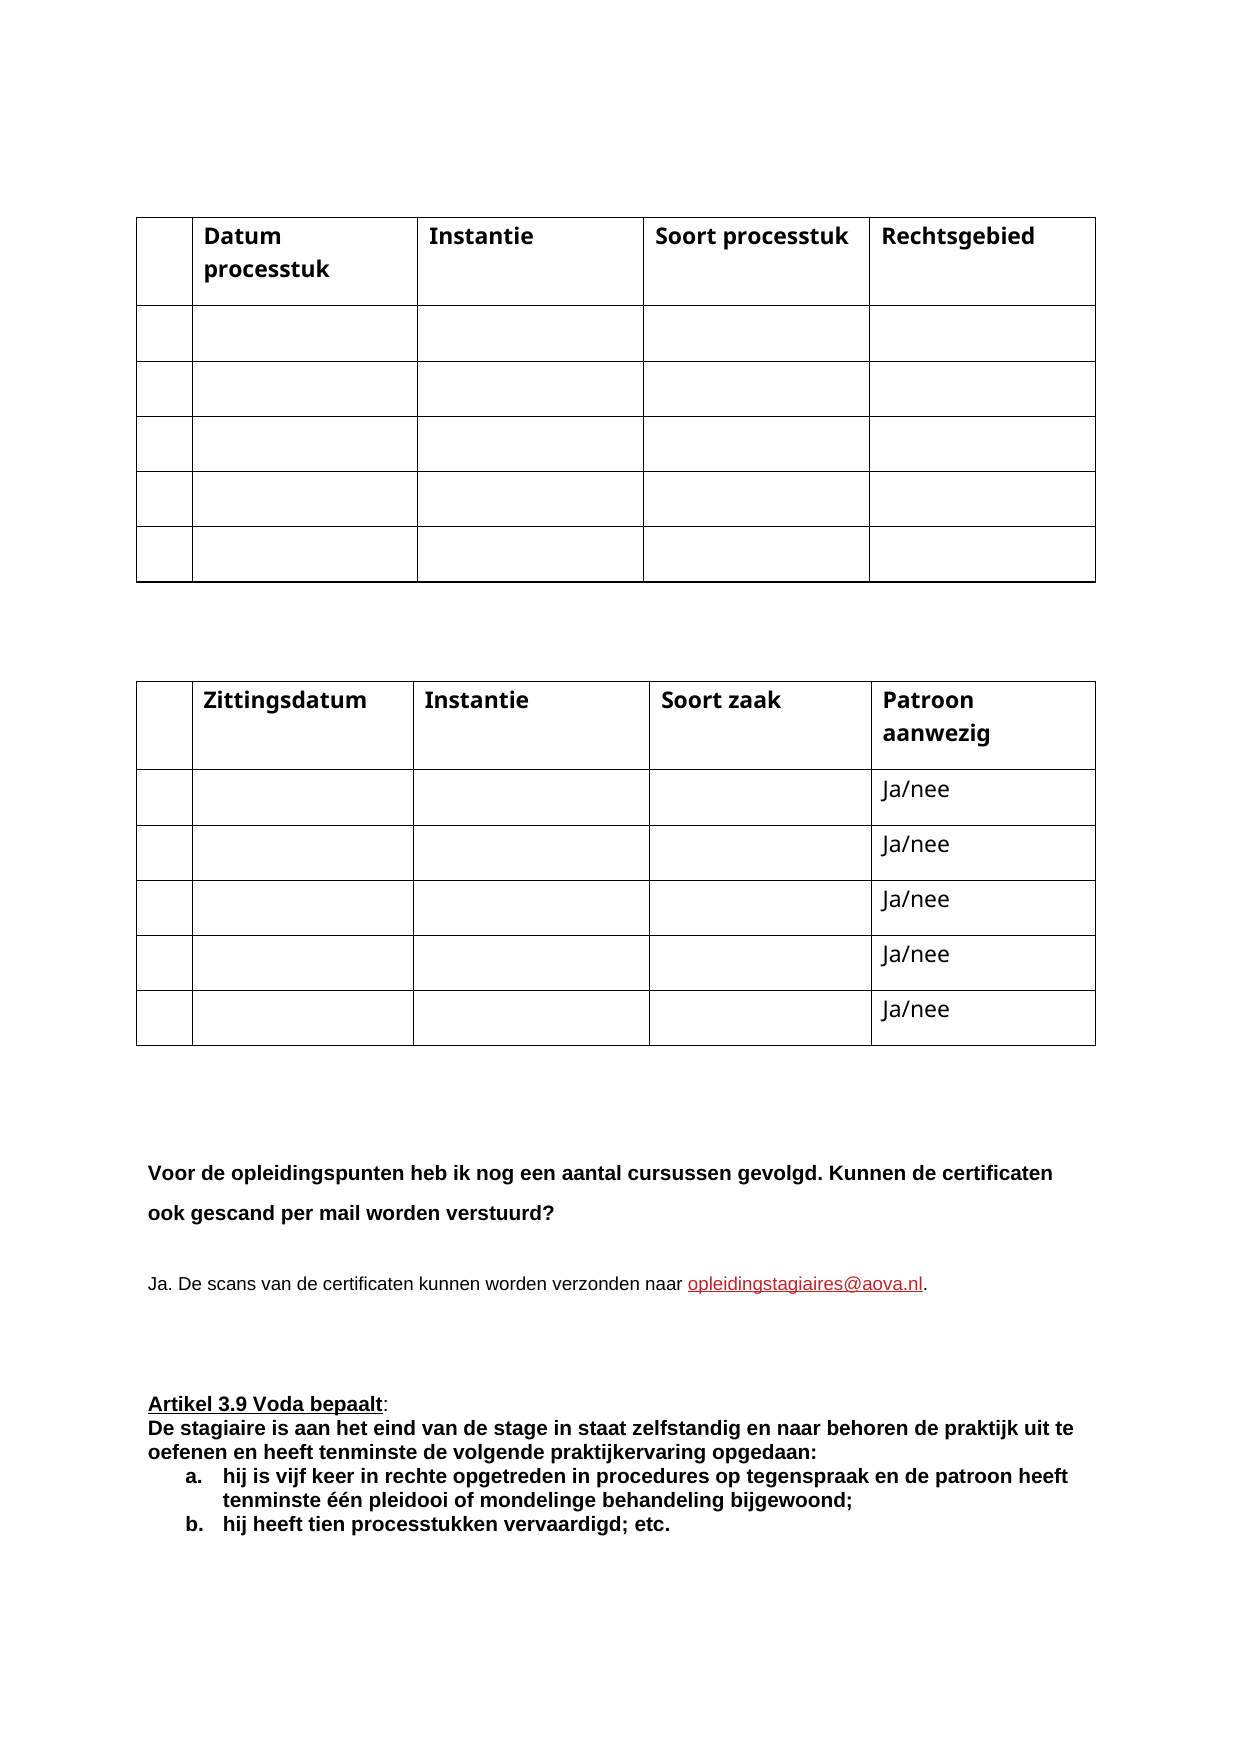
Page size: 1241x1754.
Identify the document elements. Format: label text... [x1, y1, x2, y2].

table_cell [137, 936, 192, 990]
table_cell [644, 306, 869, 361]
table_header Instantie [418, 218, 643, 305]
table_header Datum processtuk [193, 218, 417, 305]
table_cell Ja/nee [872, 770, 1095, 824]
table_header [137, 218, 192, 305]
table_cell Ja/nee [872, 881, 1095, 935]
table_cell [644, 472, 869, 526]
table_cell [650, 936, 871, 990]
table_header Rechtsgebied [870, 218, 1095, 305]
table_cell [418, 472, 643, 526]
table_cell [650, 881, 871, 935]
table_cell [414, 826, 649, 880]
table_cell [414, 991, 649, 1045]
table_cell [418, 417, 643, 471]
table_cell [870, 306, 1095, 361]
table_cell [137, 991, 192, 1045]
list hij heeft tien processtukken vervaardigd; etc. [185, 1512, 1093, 1536]
table_cell [137, 362, 192, 416]
table_cell [414, 770, 649, 824]
table_cell [650, 770, 871, 824]
table_cell [414, 936, 649, 990]
table_cell [418, 306, 643, 361]
table_cell [644, 527, 869, 581]
table_cell [193, 881, 413, 935]
table_header Soort processtuk [644, 218, 869, 305]
table_cell [414, 881, 649, 935]
text Ja. De scans van de certificaten kunnen worden verzonden naar opleidingstagiaires@aova.nl. [148, 1254, 1093, 1294]
table_cell [418, 527, 643, 581]
table_cell [650, 826, 871, 880]
table_cell [193, 527, 417, 581]
table_header [137, 682, 192, 769]
table_cell [193, 472, 417, 526]
table_header Patroon aanwezig [872, 682, 1095, 769]
table_cell [137, 881, 192, 935]
table_cell [193, 417, 417, 471]
table_cell [870, 472, 1095, 526]
table_cell [137, 472, 192, 526]
table_cell Ja/nee [872, 826, 1095, 880]
text De stagiaire is aan het eind van de stage in staat zelfstandig en naar behoren de praktijk uit te oefenen en heeft tenminste de volgende praktijkervaring opgedaan: [148, 1416, 1093, 1464]
table_cell [193, 826, 413, 880]
table_cell [137, 417, 192, 471]
text Artikel 3.9 Voda bepaalt: [148, 1392, 1093, 1416]
table_header Instantie [414, 682, 649, 769]
table_cell [870, 417, 1095, 471]
table_cell Ja/nee [872, 936, 1095, 990]
table_cell [644, 362, 869, 416]
table_cell [137, 770, 192, 824]
table_header Zittingsdatum [193, 682, 413, 769]
table_cell [650, 991, 871, 1045]
table_cell [193, 770, 413, 824]
table_cell [193, 306, 417, 361]
table_cell [870, 362, 1095, 416]
table_header Soort zaak [650, 682, 871, 769]
table_cell [418, 362, 643, 416]
table_cell [137, 306, 192, 361]
table_cell [137, 527, 192, 581]
list hij is vijf keer in rechte opgetreden in procedures op tegenspraak en de patroon heeft tenminste één pleidooi of mondelinge behandeling bijgewoond; [185, 1464, 1093, 1512]
table_cell [193, 936, 413, 990]
table_cell [870, 527, 1095, 581]
table_cell [193, 362, 417, 416]
text Voor de opleidingspunten heb ik nog een aantal cursussen gevolgd. Kunnen de certificaten ook gescand per mail worden verstuurd? [148, 1145, 1093, 1225]
table_cell [644, 417, 869, 471]
table_cell [193, 991, 413, 1045]
table_cell Ja/nee [872, 991, 1095, 1045]
table_cell [137, 826, 192, 880]
